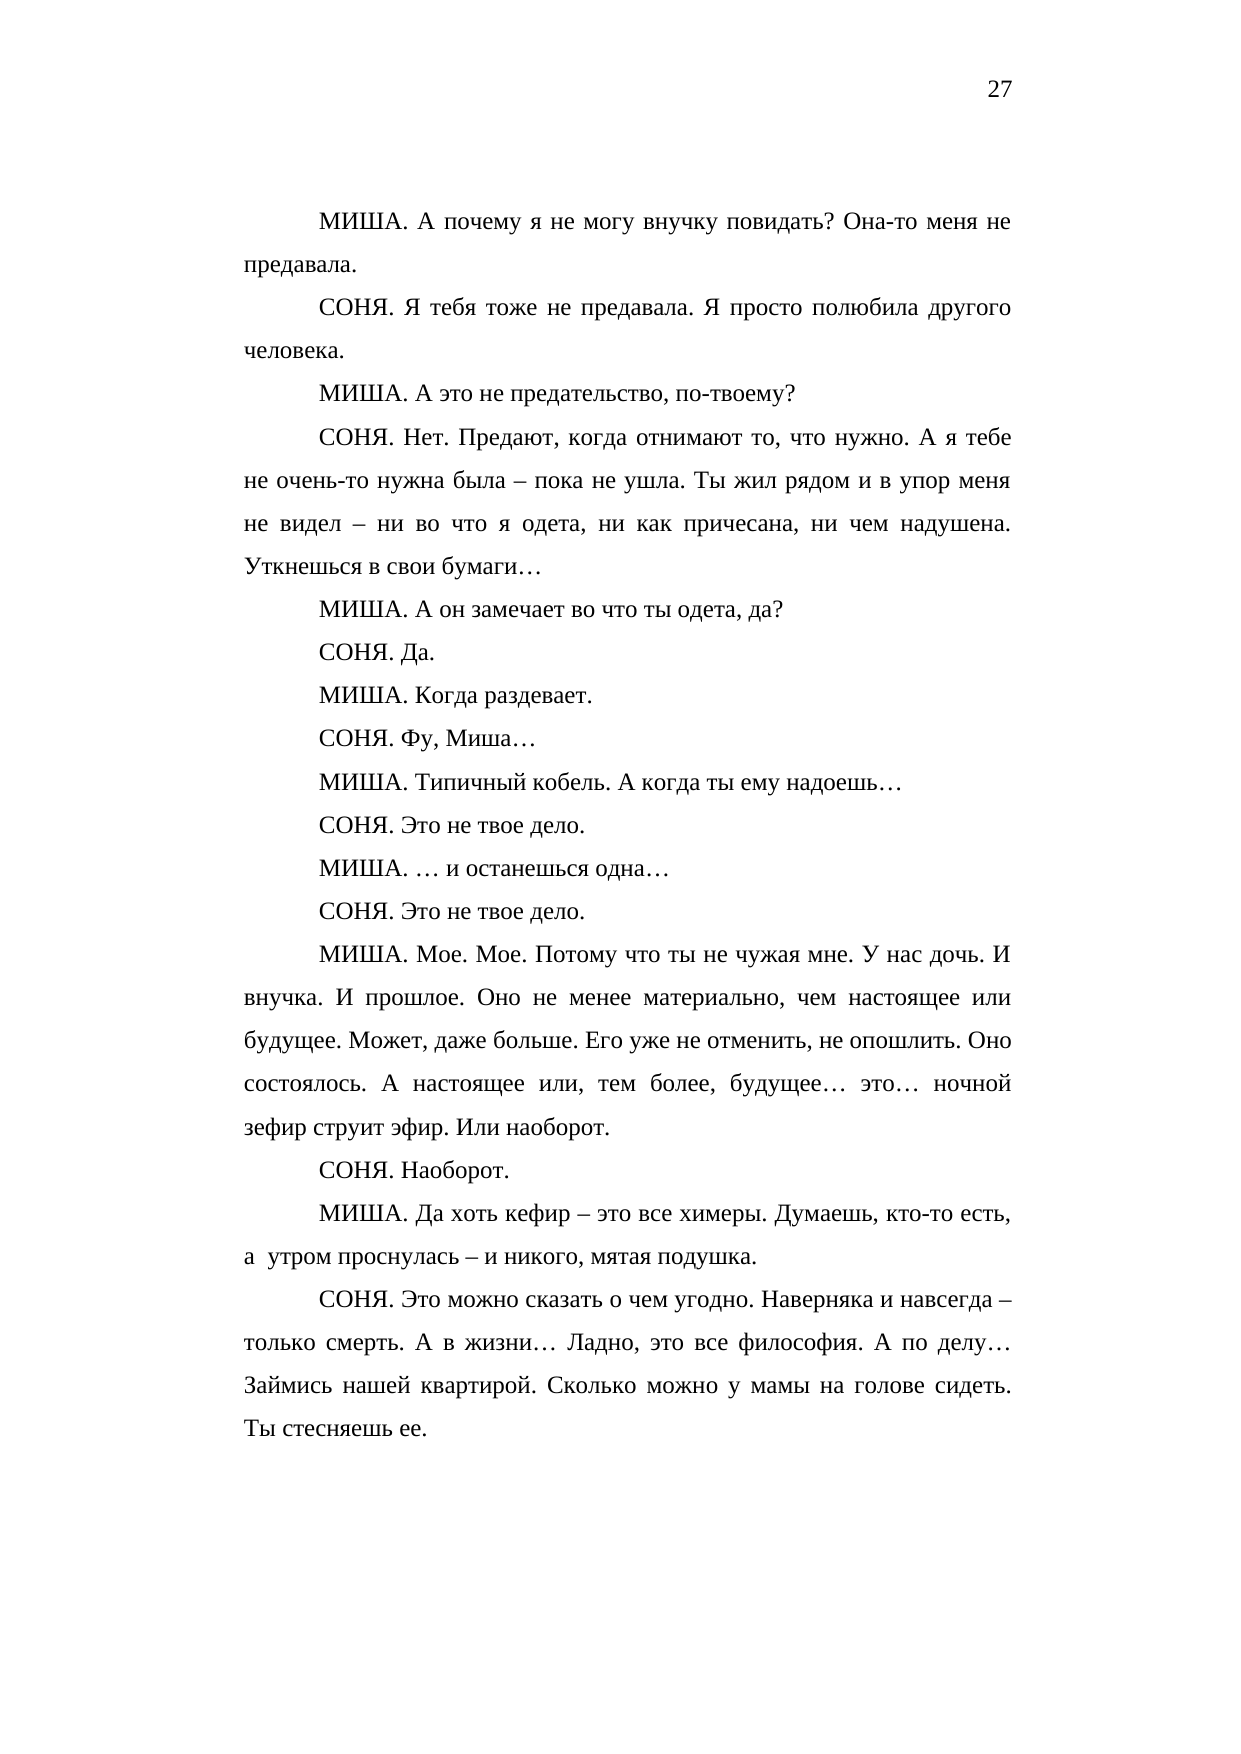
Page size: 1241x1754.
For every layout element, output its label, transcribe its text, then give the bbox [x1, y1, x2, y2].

text МИША. Да хоть кефир – это все химеры. Думаешь, кто-то есть, а утром проснулась – и никого, мятая подушка. [244, 1198, 1012, 1270]
text МИША. Типичный кобель. А когда ты ему надоешь… [244, 767, 1012, 795]
text СОНЯ. Наоборот. [244, 1155, 1012, 1183]
text СОНЯ. Да. [244, 637, 1012, 666]
text СОНЯ. Это можно сказать о чем угодно. Наверняка и навсегда – только смерть. А в жизни… Ладно, это все философия. А по делу… Займись нашей квартирой. Сколько можно у мамы на голове сидеть. Ты стесняешь ее. [244, 1284, 1012, 1442]
text МИША. А почему я не могу внучку повидать? Она-то меня не предавала. [244, 206, 1012, 278]
text СОНЯ. Нет. Предают, когда отнимают то, что нужно. А я тебе не очень-то нужна была – пока не ушла. Ты жил рядом и в упор меня не видел – ни во что я одета, ни как причесана, ни чем надушена. Уткнешься в свои бумаги… [244, 422, 1012, 580]
text МИША. А он замечает во что ты одета, да? [244, 594, 1012, 623]
text СОНЯ. Фу, Миша… [244, 723, 1012, 752]
text СОНЯ. Это не твое дело. [244, 896, 1012, 925]
text СОНЯ. Это не твое дело. [244, 810, 1012, 838]
text МИША. А это не предательство, по-твоему? [244, 378, 1012, 407]
text МИША. Мое. Мое. Потому что ты не чужая мне. У нас дочь. И внучка. И прошлое. Оно не менее материально, чем настоящее или будущее. Может, даже больше. Его уже не отменить, не опошлить. Оно состоялось. А настоящее или, тем более, будущее… это… ночной зефир струит эфир. Или наоборот. [244, 939, 1012, 1140]
text МИША. Когда раздевает. [244, 680, 1012, 709]
text МИША. … и останешься одна… [244, 853, 1012, 882]
text СОНЯ. Я тебя тоже не предавала. Я просто полюбила другого человека. [244, 292, 1012, 364]
